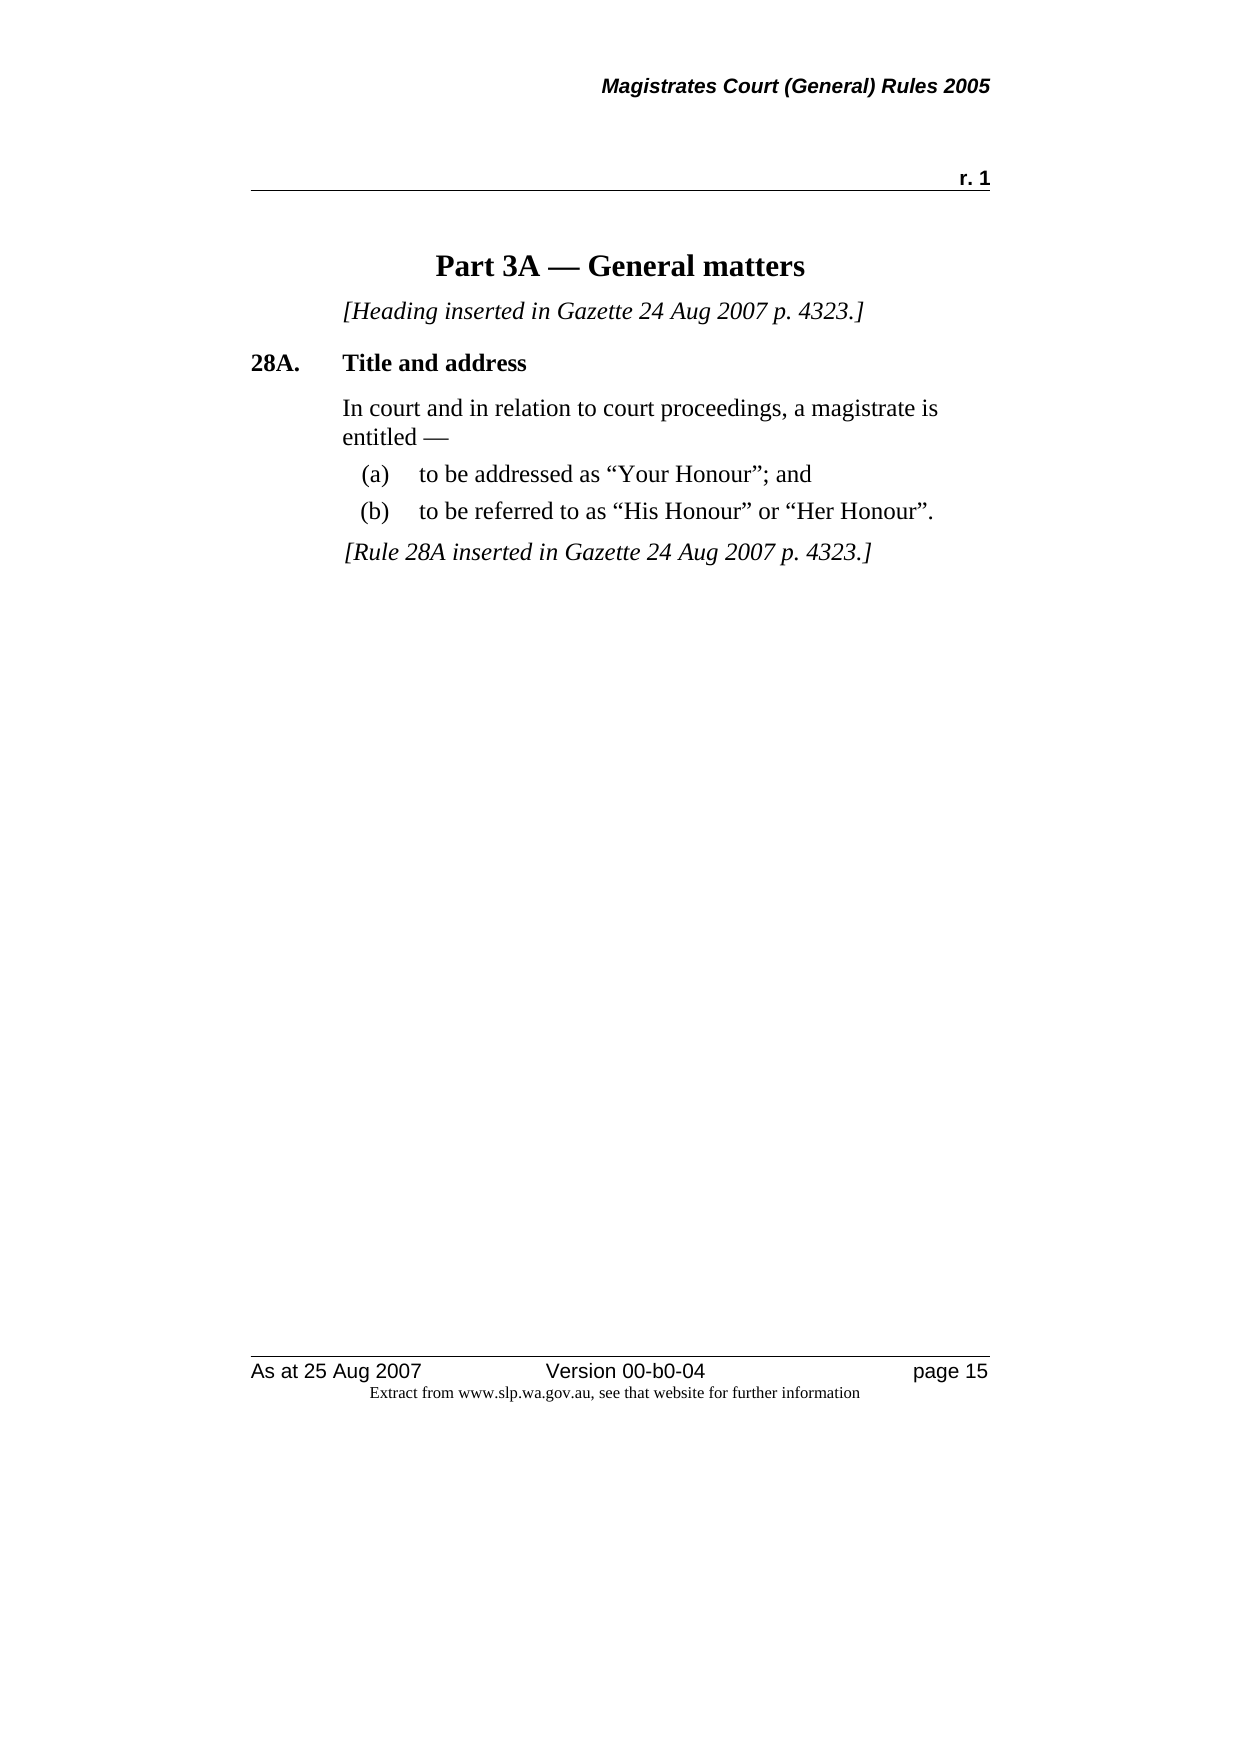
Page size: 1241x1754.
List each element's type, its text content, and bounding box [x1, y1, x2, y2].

text [Rule 28A inserted in Gazette 24 Aug 2007 p. 4323.] [251, 537, 990, 566]
subtitle [Heading inserted in Gazette 24 Aug 2007 p. 4323.] [251, 296, 990, 325]
text In court and in relation to court proceedings, a magistrate is entitled — [251, 393, 990, 451]
text (b) to be referred to as “His Honour” or “Her Honour”. [251, 496, 990, 525]
subtitle Part 3A — General matters [251, 247, 990, 283]
subtitle 28A. Title and address [251, 348, 990, 376]
text (a) to be addressed as “Your Honour”; and [251, 459, 990, 488]
